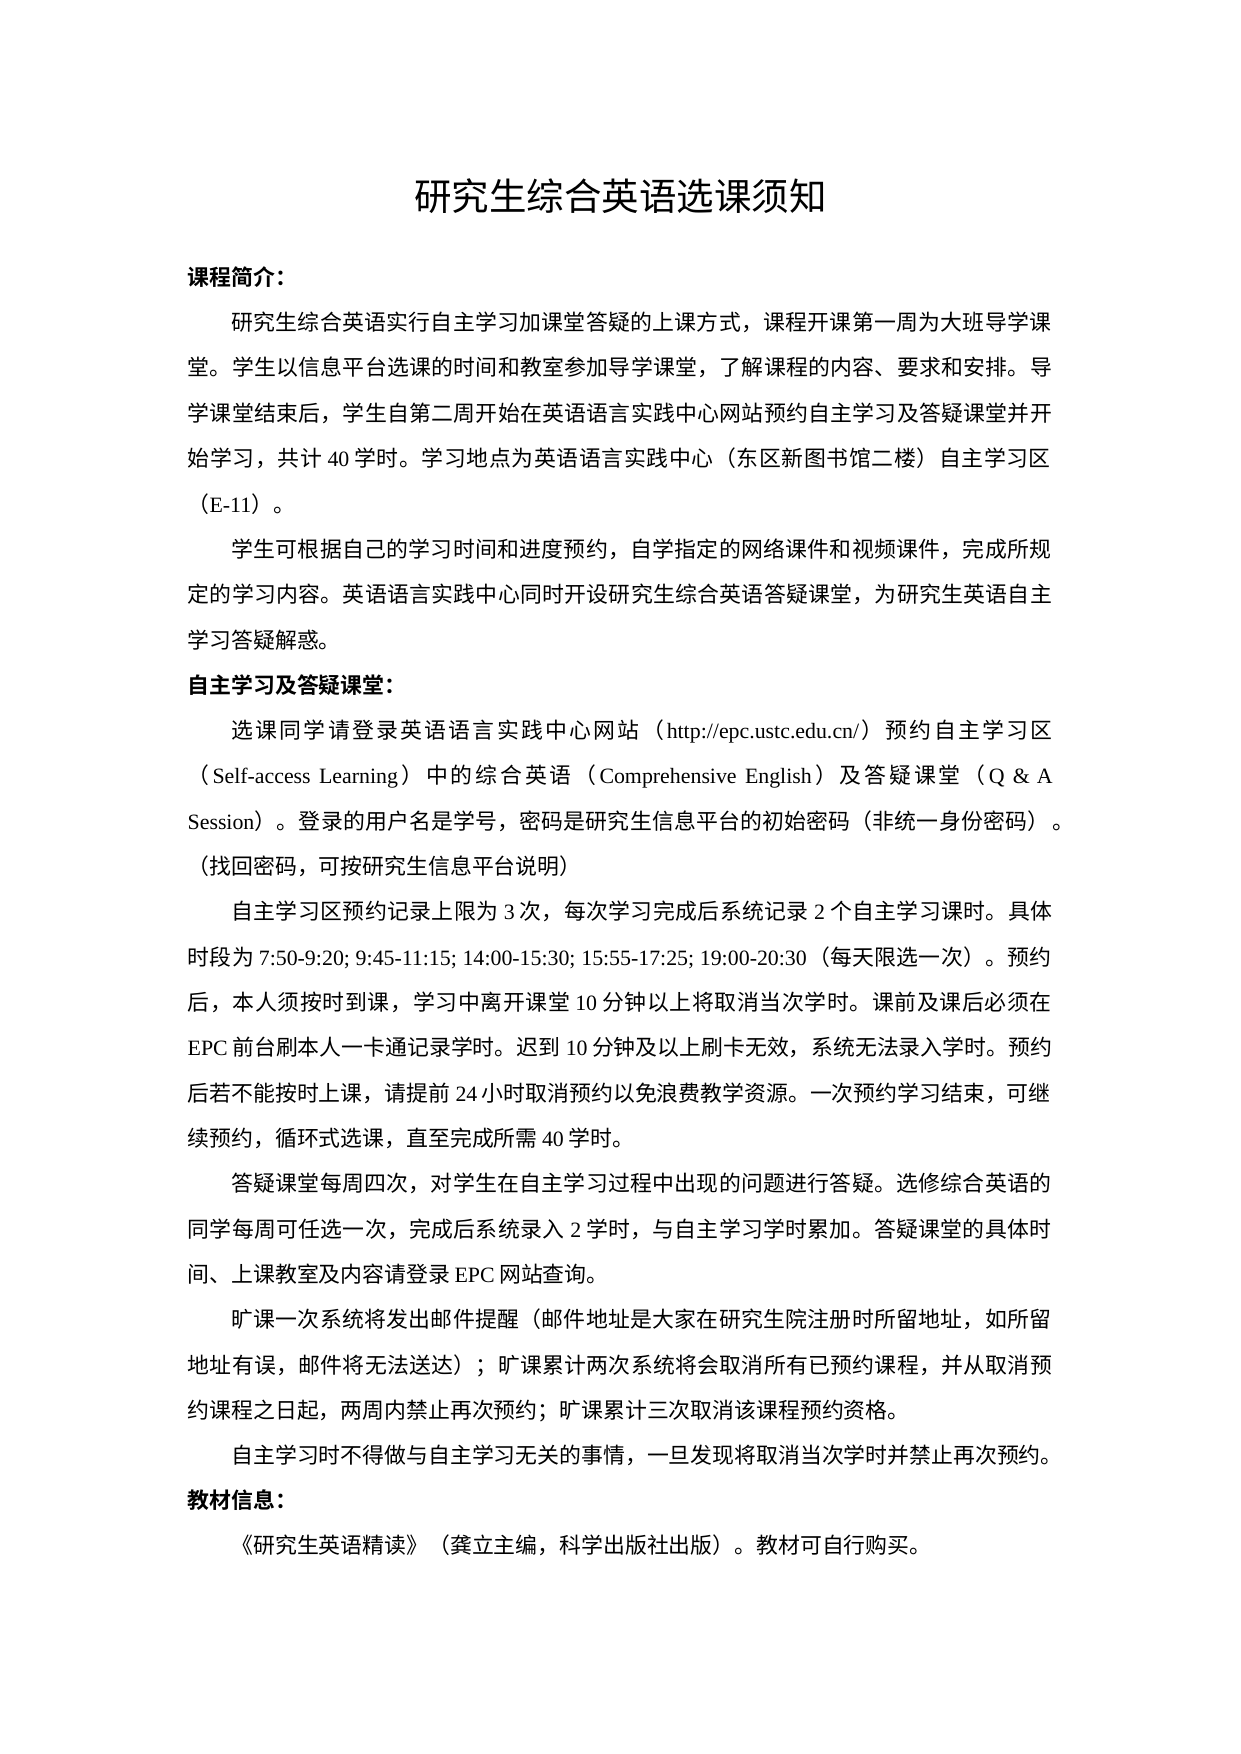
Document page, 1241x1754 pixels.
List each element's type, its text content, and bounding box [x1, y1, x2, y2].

text 自主学习时不得做与自主学习无关的事情，一旦发现将取消当次学时并禁止再次预约。 [187, 1438, 1053, 1470]
text 教材信息： [187, 1483, 1053, 1515]
text 《研究生英语精读》（龚立主编，科学出版社出版）。教材可自行购买。 [187, 1528, 1053, 1561]
text 旷课一次系统将发出邮件提醒（邮件地址是大家在研究生院注册时所留地址，如所留地址有误，邮件将无法送达）；旷课累计两次系统将会取消所有已预约课程，并从取消预约课程之日起，两周内禁止再次预约；旷课累计三次取消该课程预约资格。 [187, 1302, 1053, 1425]
text 选课同学请登录英语语言实践中心网站（http://epc.ustc.edu.cn/）预约自主学习区（Self-access Learning）中的综合英语（Comprehensive English）及答疑课堂（Q & A Session）。登录的用户名是学号，密码是研究生信息平台的初始密码（非统一身份密码）。（找回密码，可按研究生信息平台说明） [187, 712, 1053, 881]
text 研究生综合英语实行自主学习加课堂答疑的上课方式，课程开课第一周为大班导学课堂。学生以信息平台选课的时间和教室参加导学课堂，了解课程的内容、要求和安排。导学课堂结束后，学生自第二周开始在英语语言实践中心网站预约自主学习及答疑课堂并开始学习，共计40学时。学习地点为英语语言实践中心（东区新图书馆二楼）自主学习区（E-11）。 [187, 304, 1053, 519]
text 答疑课堂每周四次，对学生在自主学习过程中出现的问题进行答疑。选修综合英语的同学每周可任选一次，完成后系统录入2学时，与自主学习学时累加。答疑课堂的具体时间、上课教室及内容请登录EPC网站查询。 [187, 1166, 1053, 1289]
text 自主学习及答疑课堂： [187, 667, 1053, 700]
text 学生可根据自己的学习时间和进度预约，自学指定的网络课件和视频课件，完成所规定的学习内容。英语语言实践中心同时开设研究生综合英语答疑课堂，为研究生英语自主学习答疑解惑。 [187, 531, 1053, 655]
text 课程简介： [187, 259, 1053, 292]
text 自主学习区预约记录上限为3次，每次学习完成后系统记录2个自主学习课时。具体时段为7:50-9:20; 9:45-11:15; 14:00-15:30; 15:55-17:25; 19:00-20:30（每天限选一次）。预约后，本人须按时到课，学习中离开课堂10分钟以上将取消当次学时。课前及课后必须在EPC前台刷本人一卡通记录学时。迟到10分钟及以上刷卡无效，系统无法录入学时。预约后若不能按时上课，请提前24小时取消预约以免浪费教学资源。一次预约学习结束，可继续预约，循环式选课，直至完成所需40学时。 [187, 894, 1053, 1153]
text 研究生综合英语选课须知 [187, 162, 1053, 227]
